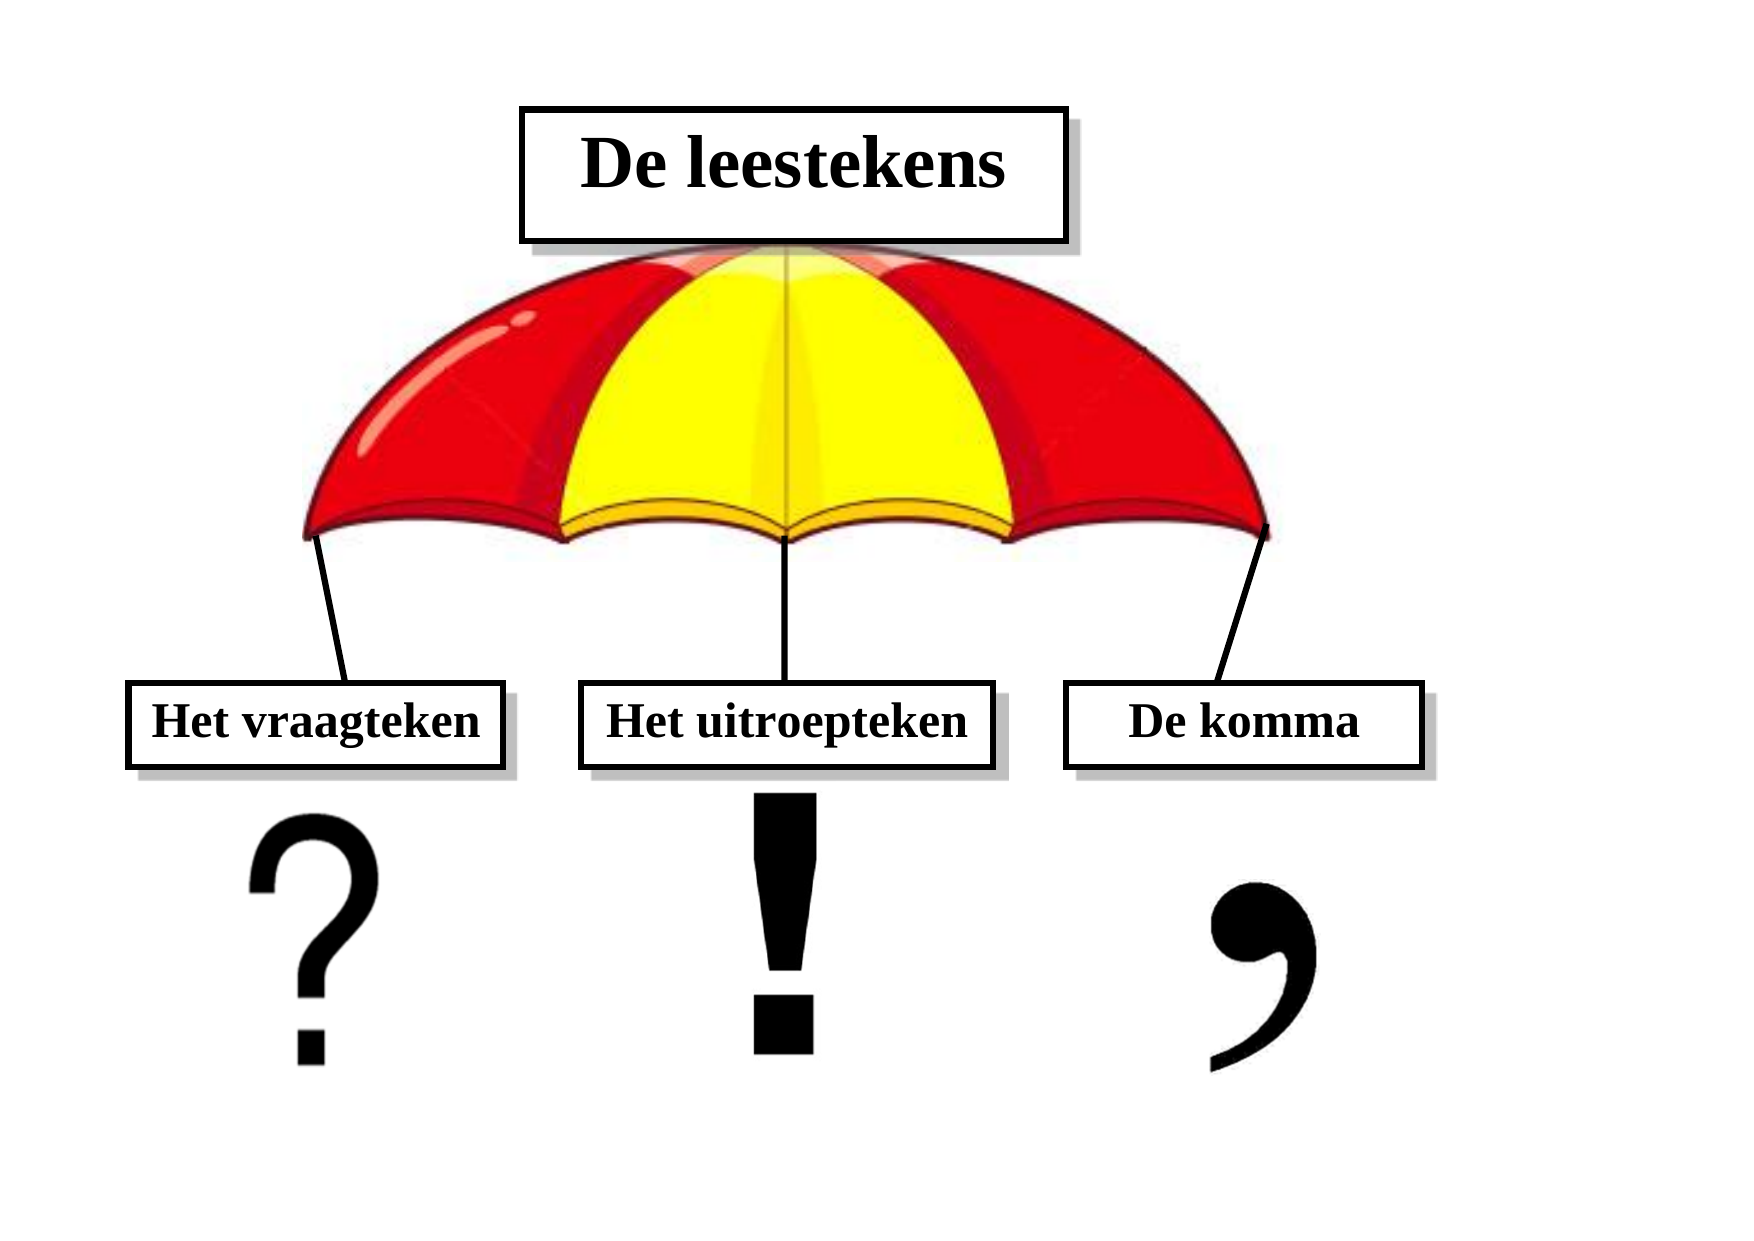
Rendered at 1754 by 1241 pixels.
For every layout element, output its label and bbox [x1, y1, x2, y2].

picture [240, 793, 393, 1077]
picture [729, 782, 837, 1077]
picture [302, 240, 1291, 562]
picture [1204, 879, 1322, 1077]
